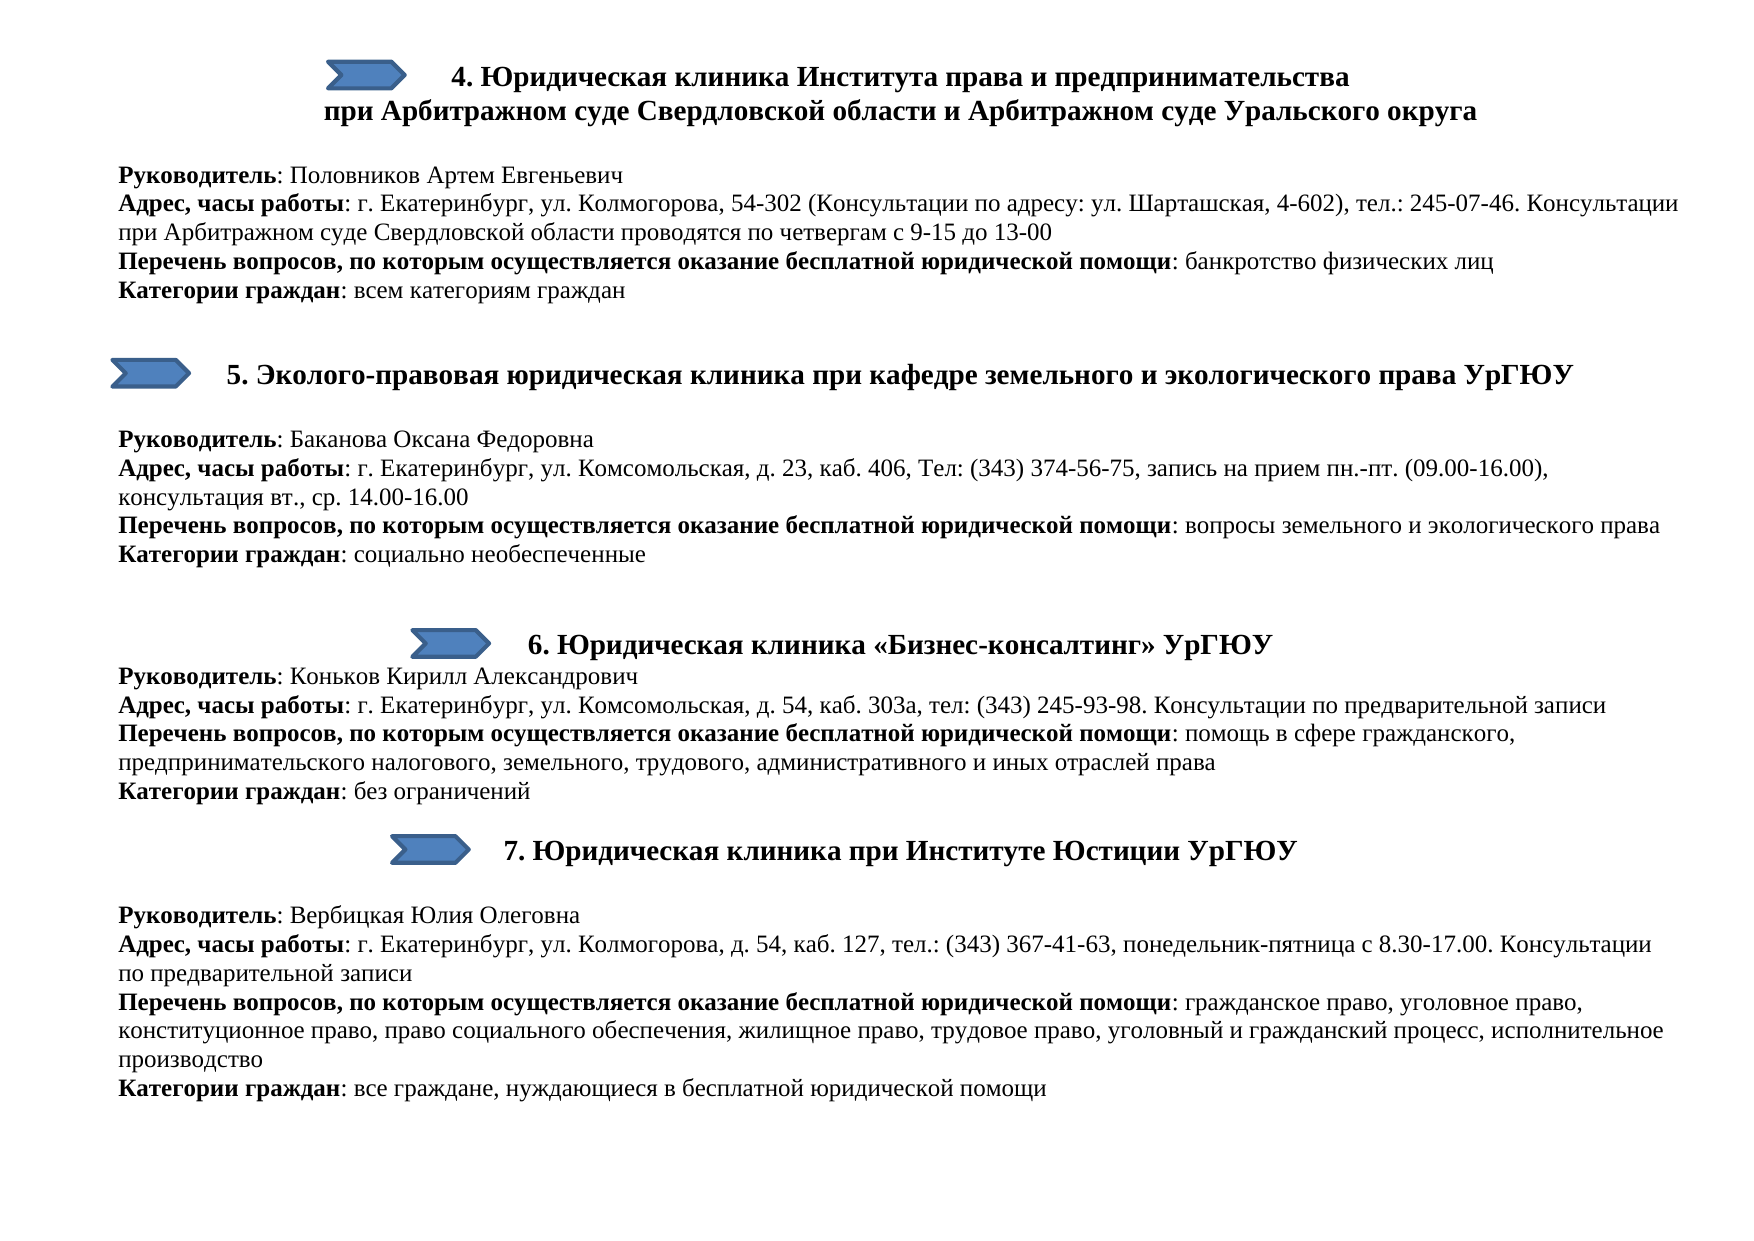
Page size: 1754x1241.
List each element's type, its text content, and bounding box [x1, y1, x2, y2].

text Адрес, часы работы: г. Екатеринбург, ул. Комсомольская, д. 54, каб. 303а, тел: (343) 245-93-98. Консультации по предварительной записи [118, 690, 1683, 718]
text Перечень вопросов, по которым осуществляется оказание бесплатной юридической помощи: гражданское право, уголовное право, конституционное право, право социального обеспечения, жилищное право, трудовое право, уголовный и гражданский процесс, исполнительное производство [118, 987, 1683, 1073]
text Адрес, часы работы: г. Екатеринбург, ул. Комсомольская, д. 23, каб. 406, Тел: (343) 374-56-75, запись на прием пн.-пт. (09.00-16.00), консультация вт., ср. 14.00-16.00 [118, 453, 1683, 511]
text Руководитель: Баканова Оксана Федоровна [118, 424, 1683, 453]
text Категории граждан: все граждане, нуждающиеся в бесплатной юридической помощи [118, 1073, 1683, 1102]
text Руководитель: Половников Артем Евгеньевич [118, 160, 1683, 188]
text Руководитель: Вербицкая Юлия Олеговна [118, 901, 1683, 929]
text Категории граждан: всем категориям граждан [118, 275, 1683, 303]
text при Арбитражном суде Свердловской области и Арбитражном суде Уральского округа [118, 93, 1683, 126]
text Руководитель: Коньков Кирилл Александрович [118, 661, 1683, 690]
text Категории граждан: без ограничений [118, 776, 1683, 805]
text Перечень вопросов, по которым осуществляется оказание бесплатной юридической помощи: вопросы земельного и экологического права [118, 511, 1683, 539]
text Перечень вопросов, по которым осуществляется оказание бесплатной юридической помощи: банкротство физических лиц [118, 246, 1683, 275]
text 7. Юридическая клиника при Институте Юстиции УрГЮУ [118, 833, 1683, 867]
text 4. Юридическая клиника Института права и предпринимательства [118, 59, 1683, 93]
text 5. Эколого-правовая юридическая клиника при кафедре земельного и экологического права УрГЮУ [118, 357, 1683, 391]
text Адрес, часы работы: г. Екатеринбург, ул. Колмогорова, д. 54, каб. 127, тел.: (343) 367-41-63, понедельник-пятница с 8.30-17.00. Консультации по предварительной записи [118, 929, 1683, 987]
text Перечень вопросов, по которым осуществляется оказание бесплатной юридической помощи: помощь в сфере гражданского, предпринимательского налогового, земельного, трудового, административного и иных отраслей права [118, 718, 1683, 776]
text Категории граждан: социально необеспеченные [118, 539, 1683, 568]
text 6. Юридическая клиника «Бизнес-консалтинг» УрГЮУ [118, 627, 1683, 661]
text Адрес, часы работы: г. Екатеринбург, ул. Колмогорова, 54-302 (Консультации по адресу: ул. Шарташская, 4-602), тел.: 245-07-46. Консультации при Арбитражном суде Свердловской области проводятся по четвергам с 9-15 до 13-00 [118, 188, 1683, 246]
